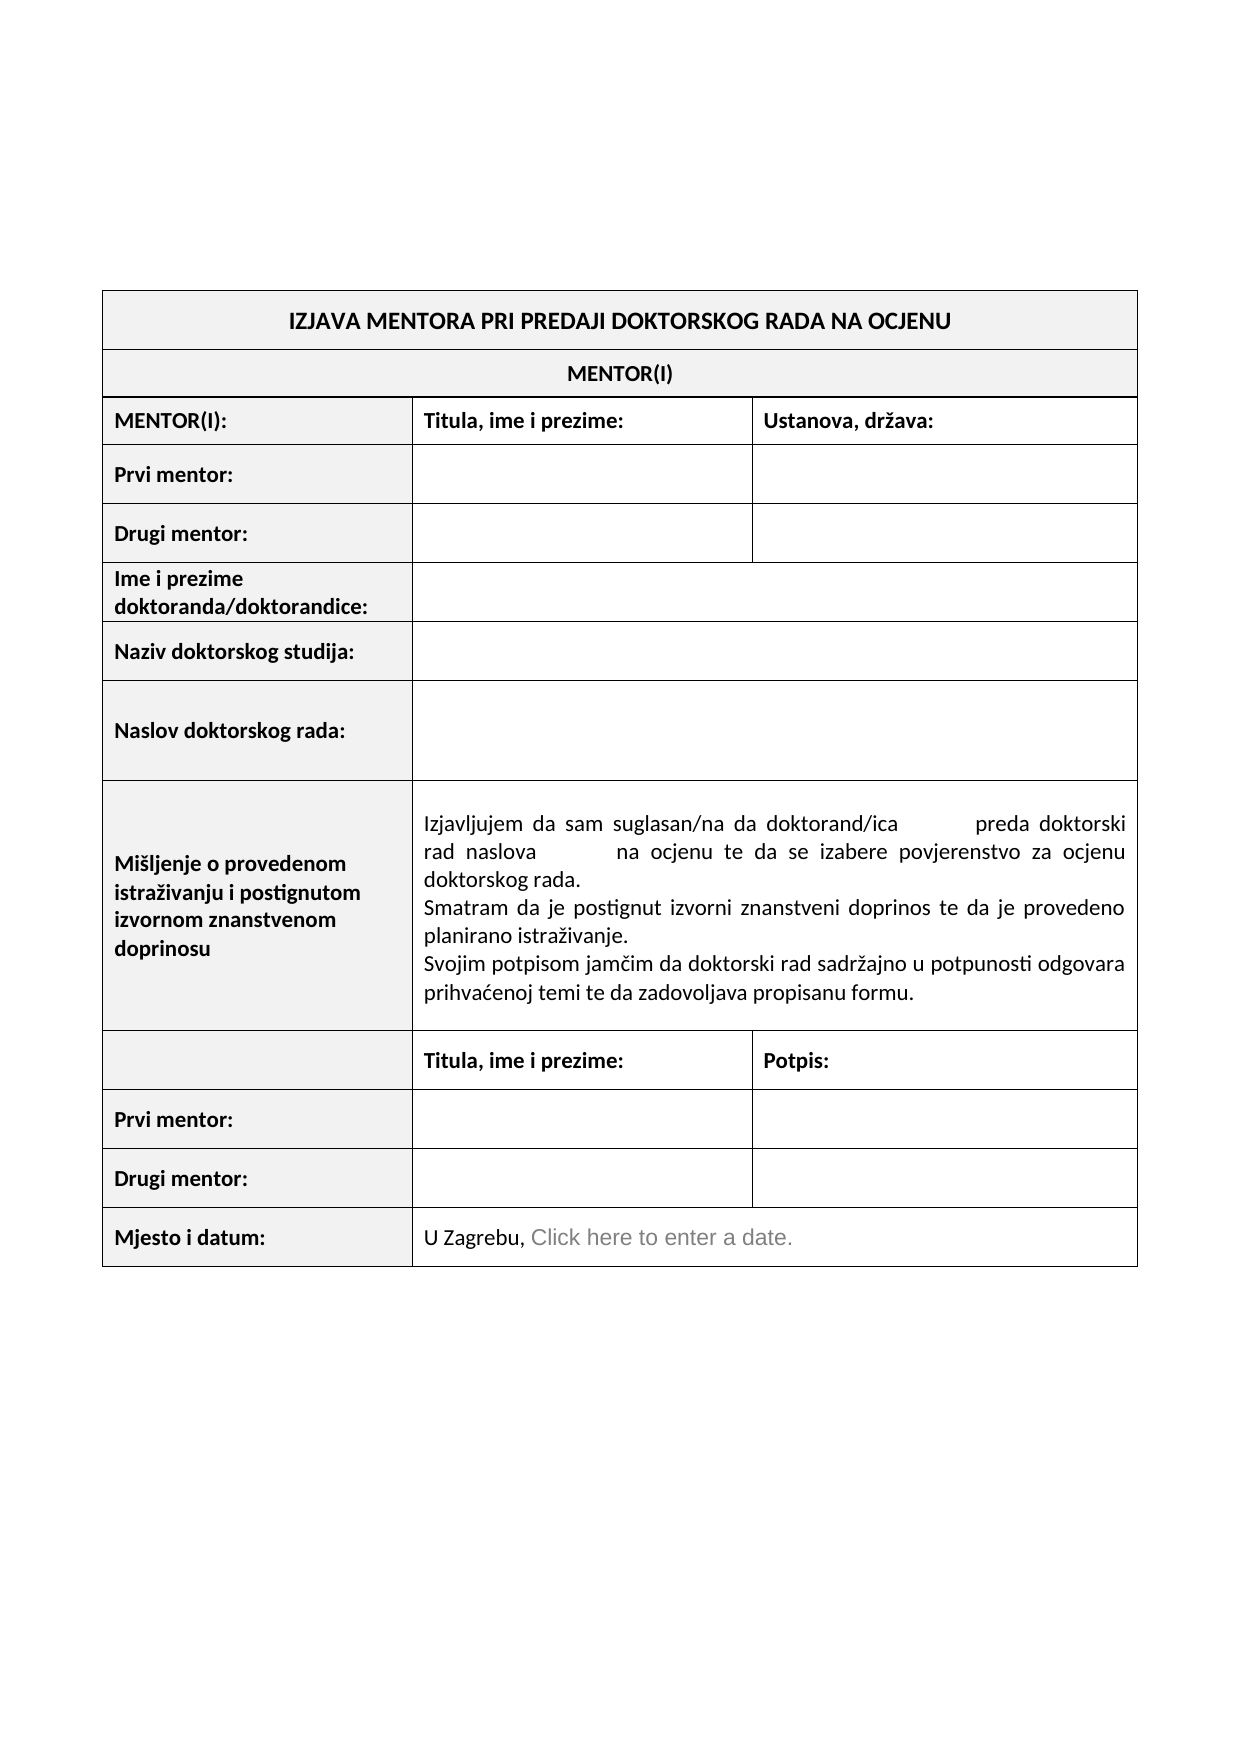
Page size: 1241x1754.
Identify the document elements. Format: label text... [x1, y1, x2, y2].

table_cell Titula, ime i prezime: [413, 398, 752, 444]
table_cell Drugi mentor: [103, 1149, 412, 1207]
table_cell [413, 681, 1137, 780]
table_cell [413, 445, 752, 503]
table_cell MENTOR(I): [103, 398, 412, 444]
table_cell Mišljenje o provedenom istraživanju i postignutom izvornom znanstvenom doprinosu [103, 781, 412, 1030]
table_cell [753, 445, 1137, 503]
table_cell [413, 563, 1137, 621]
table_cell Prvi mentor: [103, 1090, 412, 1148]
table_cell [413, 1149, 752, 1207]
table_cell [753, 1149, 1137, 1207]
table_cell [103, 1031, 412, 1089]
table_header IZJAVA MENTORA PRI PREDAJI DOKTORSKOG RADA NA OCJENU [103, 291, 1137, 349]
table_cell [413, 1090, 752, 1148]
table_cell [753, 504, 1137, 562]
table_cell Ime i prezime doktoranda/doktorandice: [103, 563, 412, 621]
table_cell Izjavljujem da sam suglasan/na da doktorand/ica preda doktorski rad naslova na ocjenu te da se izabere povjerenstvo za ocjenu doktorskog rada. Smatram da je postignut izvorni znanstveni doprinos te da je provedeno planirano istraživanje. Svojim potpisom jamčim da doktorski rad sadržajno u potpunosti odgovara prihvaćenoj temi te da zadovoljava propisanu formu. [413, 781, 1137, 1030]
table_cell Naziv doktorskog studija: [103, 622, 412, 680]
table_cell Potpis: [753, 1031, 1137, 1089]
table_cell [413, 622, 1137, 680]
table_cell Ustanova, država: [753, 398, 1137, 444]
table_cell Mjesto i datum: [103, 1208, 412, 1266]
table_cell MENTOR(I) [103, 350, 1137, 396]
table_cell [413, 504, 752, 562]
table_cell Naslov doktorskog rada: [103, 681, 412, 780]
table_cell Prvi mentor: [103, 445, 412, 503]
table_cell [753, 1090, 1137, 1148]
table_cell Drugi mentor: [103, 504, 412, 562]
table_cell U Zagrebu, [413, 1208, 1137, 1266]
table_cell Titula, ime i prezime: [413, 1031, 752, 1089]
